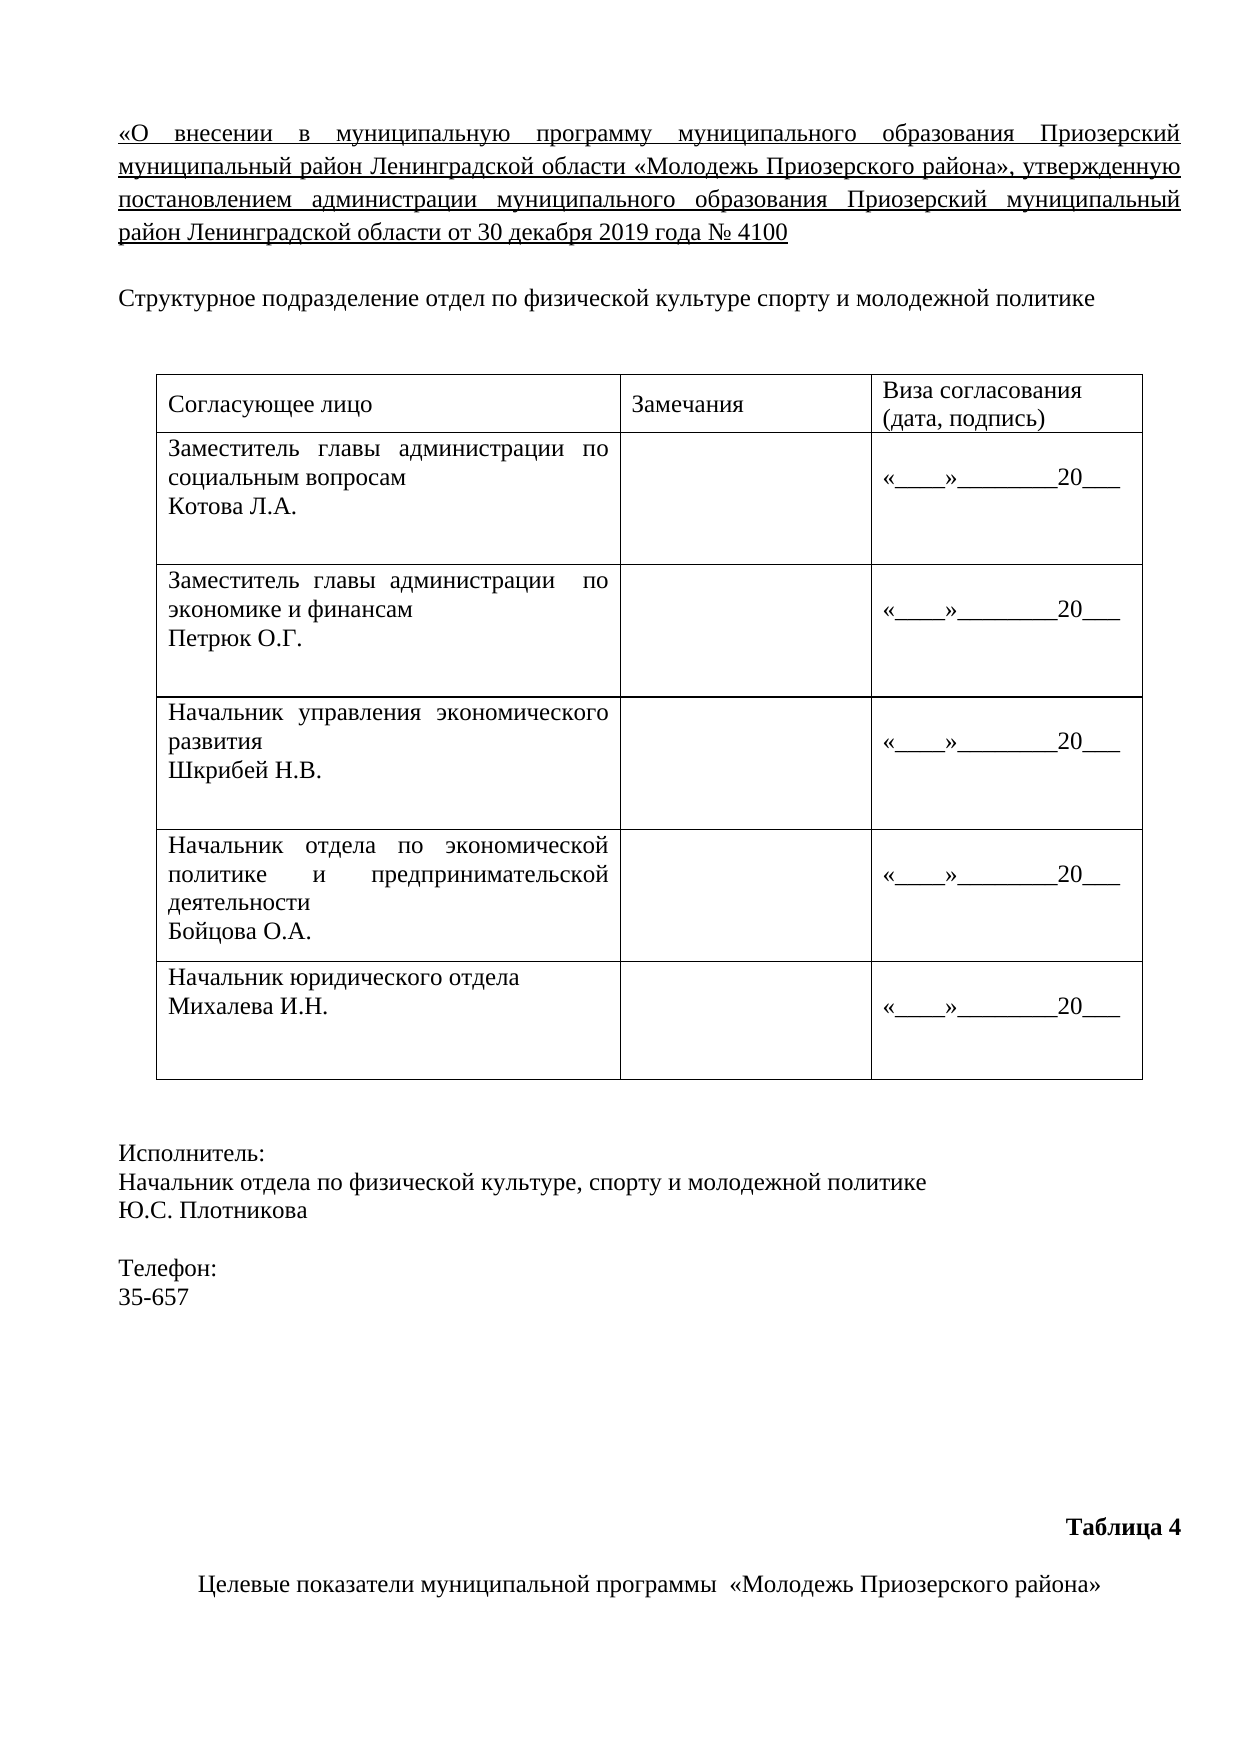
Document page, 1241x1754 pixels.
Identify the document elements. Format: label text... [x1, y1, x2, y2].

table_cell [621, 698, 871, 829]
text «О внесении в муниципальную программу муниципального образования Приозерский муниципальный район Ленинградской области «Молодежь Приозерского района», утвержденную постановлением администрации муниципального образования Приозерский муниципальный район Ленинградской области от 30 декабря 2019 года № 4100 [118, 118, 1181, 143]
table_cell «____»________20___ [872, 830, 1142, 961]
table_cell [621, 433, 871, 564]
table_header Виза согласования (дата, подпись) [872, 375, 1142, 432]
table_cell [621, 830, 871, 961]
text Начальник отдела по физической культуре, спорту и молодежной политике [118, 1167, 1181, 1195]
text «О внесении в муниципальную программу муниципального образования Приозерский муниципальный район Ленинградской области «Молодежь Приозерского района», утвержденную постановлением администрации муниципального образования Приозерский муниципальный район Ленинградской области от 30 декабря 2019 года № 4100 [118, 178, 1181, 209]
table_header Замечания [621, 375, 871, 432]
table_cell Начальник отдела по экономической политике и предпринимательской деятельности Бойцова О.А. [157, 830, 620, 961]
text Структурное подразделение отдел по физической культуре спорту и молодежной политике [118, 283, 1181, 312]
text Исполнитель: [118, 1138, 1181, 1167]
text Таблица 4 [118, 1512, 1181, 1540]
table_cell Начальник управления экономического развития Шкрибей Н.В. [157, 698, 620, 829]
table_cell «____»________20___ [872, 698, 1142, 829]
text «О внесении в муниципальную программу муниципального образования Приозерский муниципальный район Ленинградской области «Молодежь Приозерского района», утвержденную постановлением администрации муниципального образования Приозерский муниципальный район Ленинградской области от 30 декабря 2019 года № 4100 [118, 144, 1181, 176]
table_cell «____»________20___ [872, 433, 1142, 564]
text 35-657 [118, 1282, 1181, 1310]
table_cell [621, 565, 871, 696]
text Телефон: [118, 1253, 1181, 1282]
table_cell Заместитель главы администрации по экономике и финансам Петрюк О.Г. [157, 565, 620, 696]
table_cell Начальник юридического отдела Михалева И.Н. [157, 962, 620, 1079]
table_header Согласующее лицо [157, 375, 620, 432]
table_cell Заместитель главы администрации по социальным вопросам Котова Л.А. [157, 433, 620, 564]
table_cell «____»________20___ [872, 565, 1142, 696]
text «О внесении в муниципальную программу муниципального образования Приозерский муниципальный район Ленинградской области «Молодежь Приозерского района», утвержденную постановлением администрации муниципального образования Приозерский муниципальный район Ленинградской области от 30 декабря 2019 года № 4100 [118, 211, 1181, 246]
table_cell «____»________20___ [872, 962, 1142, 1079]
table_cell [621, 962, 871, 1079]
text Целевые показатели муниципальной программы «Молодежь Приозерского района» [118, 1569, 1181, 1598]
text Ю.С. Плотникова [118, 1195, 1181, 1224]
